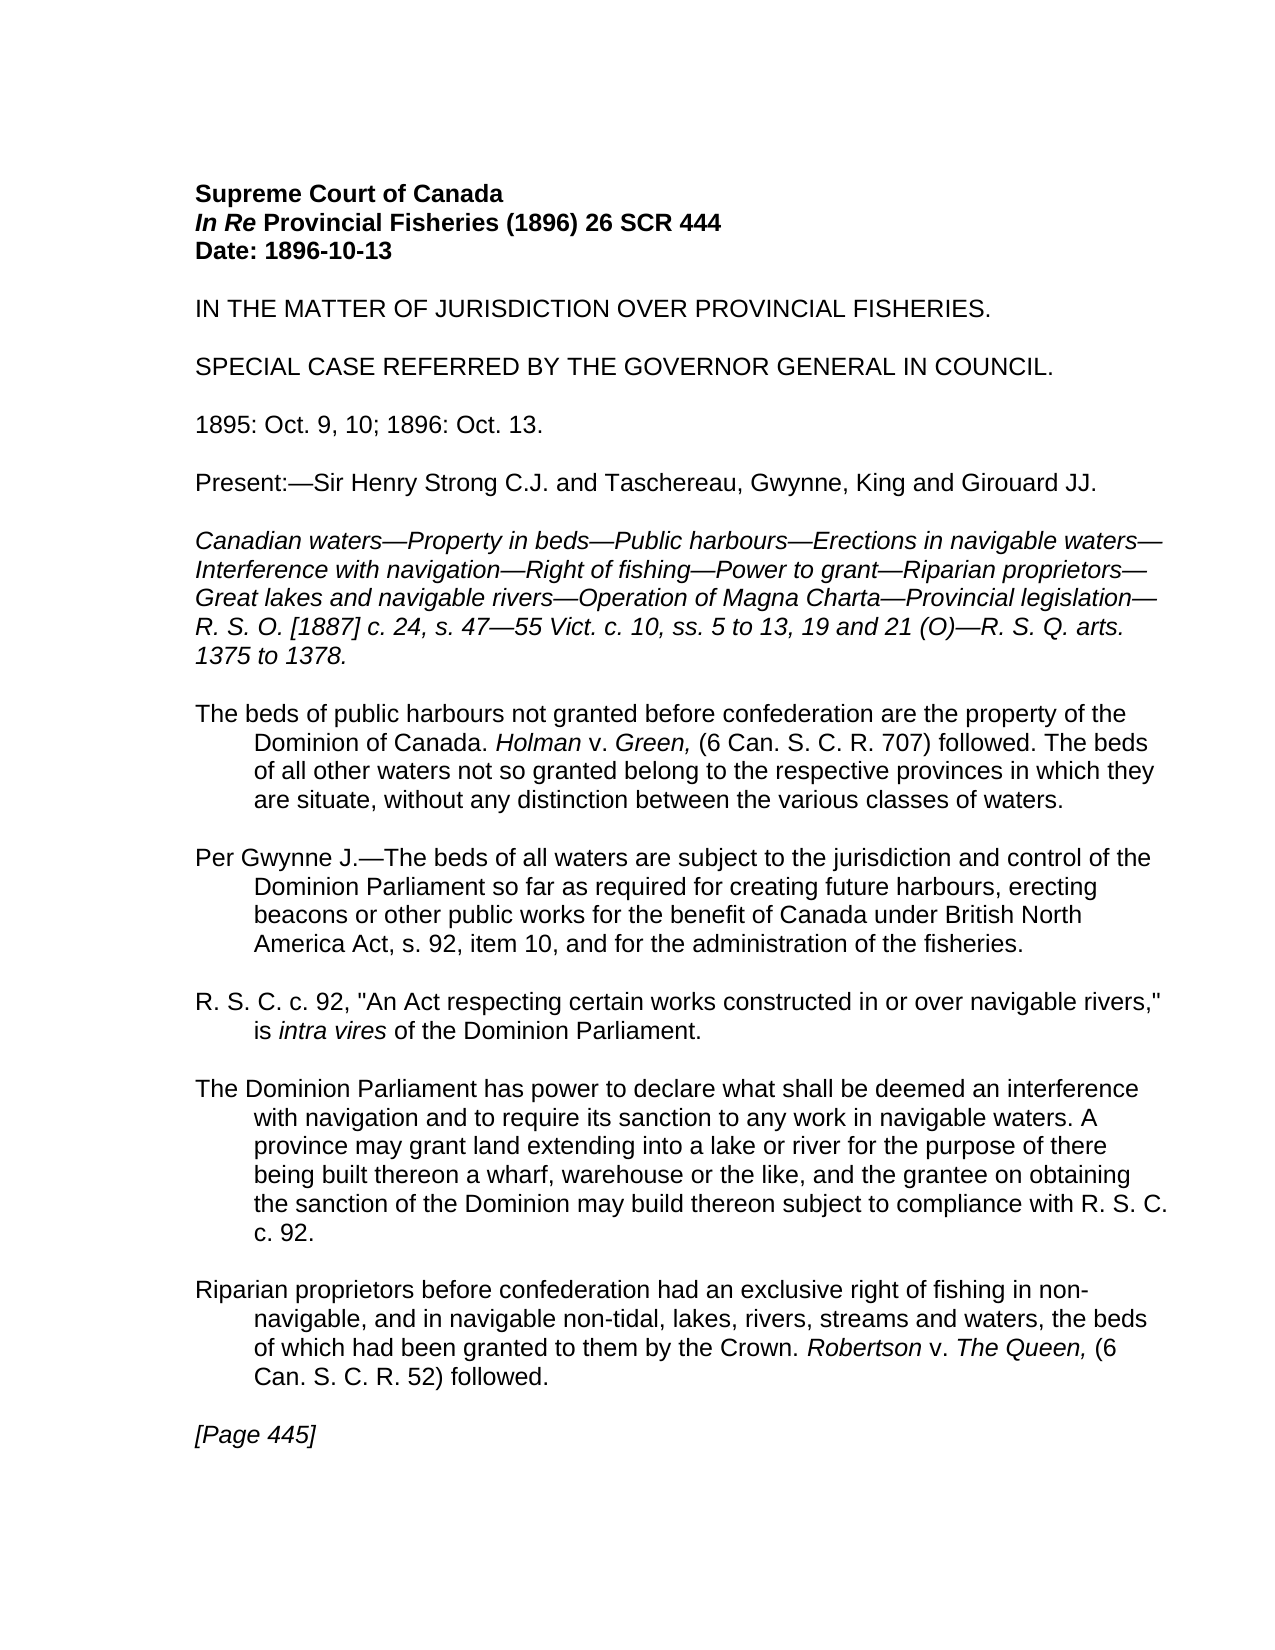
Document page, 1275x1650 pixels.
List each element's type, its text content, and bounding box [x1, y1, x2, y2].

text R. S. C. c. 92, "An Act respecting certain works constructed in or over navigable rivers," is intra vires of the Dominion Parliament. [195, 987, 1170, 1044]
text [Page 445] [195, 1419, 1170, 1448]
text Riparian proprietors before confederation had an exclusive right of fishing in non-navigable, and in navigable non-tidal, lakes, rivers, streams and waters, the beds of which had been granted to them by the Crown. Robertson v. The Queen, (6 Can. S. C. R. 52) followed. [195, 1275, 1170, 1390]
text In Re Provincial Fisheries (1896) 26 SCR 444 [195, 207, 1170, 236]
text Supreme Court of Canada [195, 179, 1170, 207]
text Canadian waters—Property in beds—Public harbours—Erections in navigable waters—Interference with navigation—Right of fishing—Power to grant—Riparian proprietors—Great lakes and navigable rivers—Operation of Magna Charta—Provincial legislation—R. S. O. [1887] c. 24, s. 47—55 Vict. c. 10, ss. 5 to 13, 19 and 21 (O)—R. S. Q. arts. 1375 to 1378. [195, 526, 1170, 669]
text Date: 1896-10-13 [195, 236, 1170, 265]
text The Dominion Parliament has power to declare what shall be deemed an interference with navigation and to require its sanction to any work in navigable waters. A province may grant land extending into a lake or river for the purpose of there being built thereon a wharf, warehouse or the like, and the grantee on obtaining the sanction of the Dominion may build thereon subject to compliance with R. S. C. c. 92. [195, 1074, 1170, 1246]
text The beds of public harbours not granted before confederation are the property of the Dominion of Canada. Holman v. Green, (6 Can. S. C. R. 707) followed. The beds of all other waters not so granted belong to the respective provinces in which they are situate, without any distinction between the various classes of waters. [195, 699, 1170, 814]
text Per Gwynne J.—The beds of all waters are subject to the jurisdiction and control of the Dominion Parliament so far as required for creating future harbours, erecting beacons or other public works for the benefit of Canada under British North America Act, s. 92, item 10, and for the administration of the fisheries. [195, 843, 1170, 958]
text SPECIAL CASE REFERRED BY THE GOVERNOR GENERAL IN COUNCIL. [195, 352, 1170, 381]
text 1895: Oct. 9, 10; 1896: Oct. 13. [195, 410, 1170, 439]
text IN THE MATTER OF JURISDICTION OVER PROVINCIAL FISHERIES. [195, 294, 1170, 323]
text Present:—Sir Henry Strong C.J. and Taschereau, Gwynne, King and Girouard JJ. [195, 468, 1170, 497]
